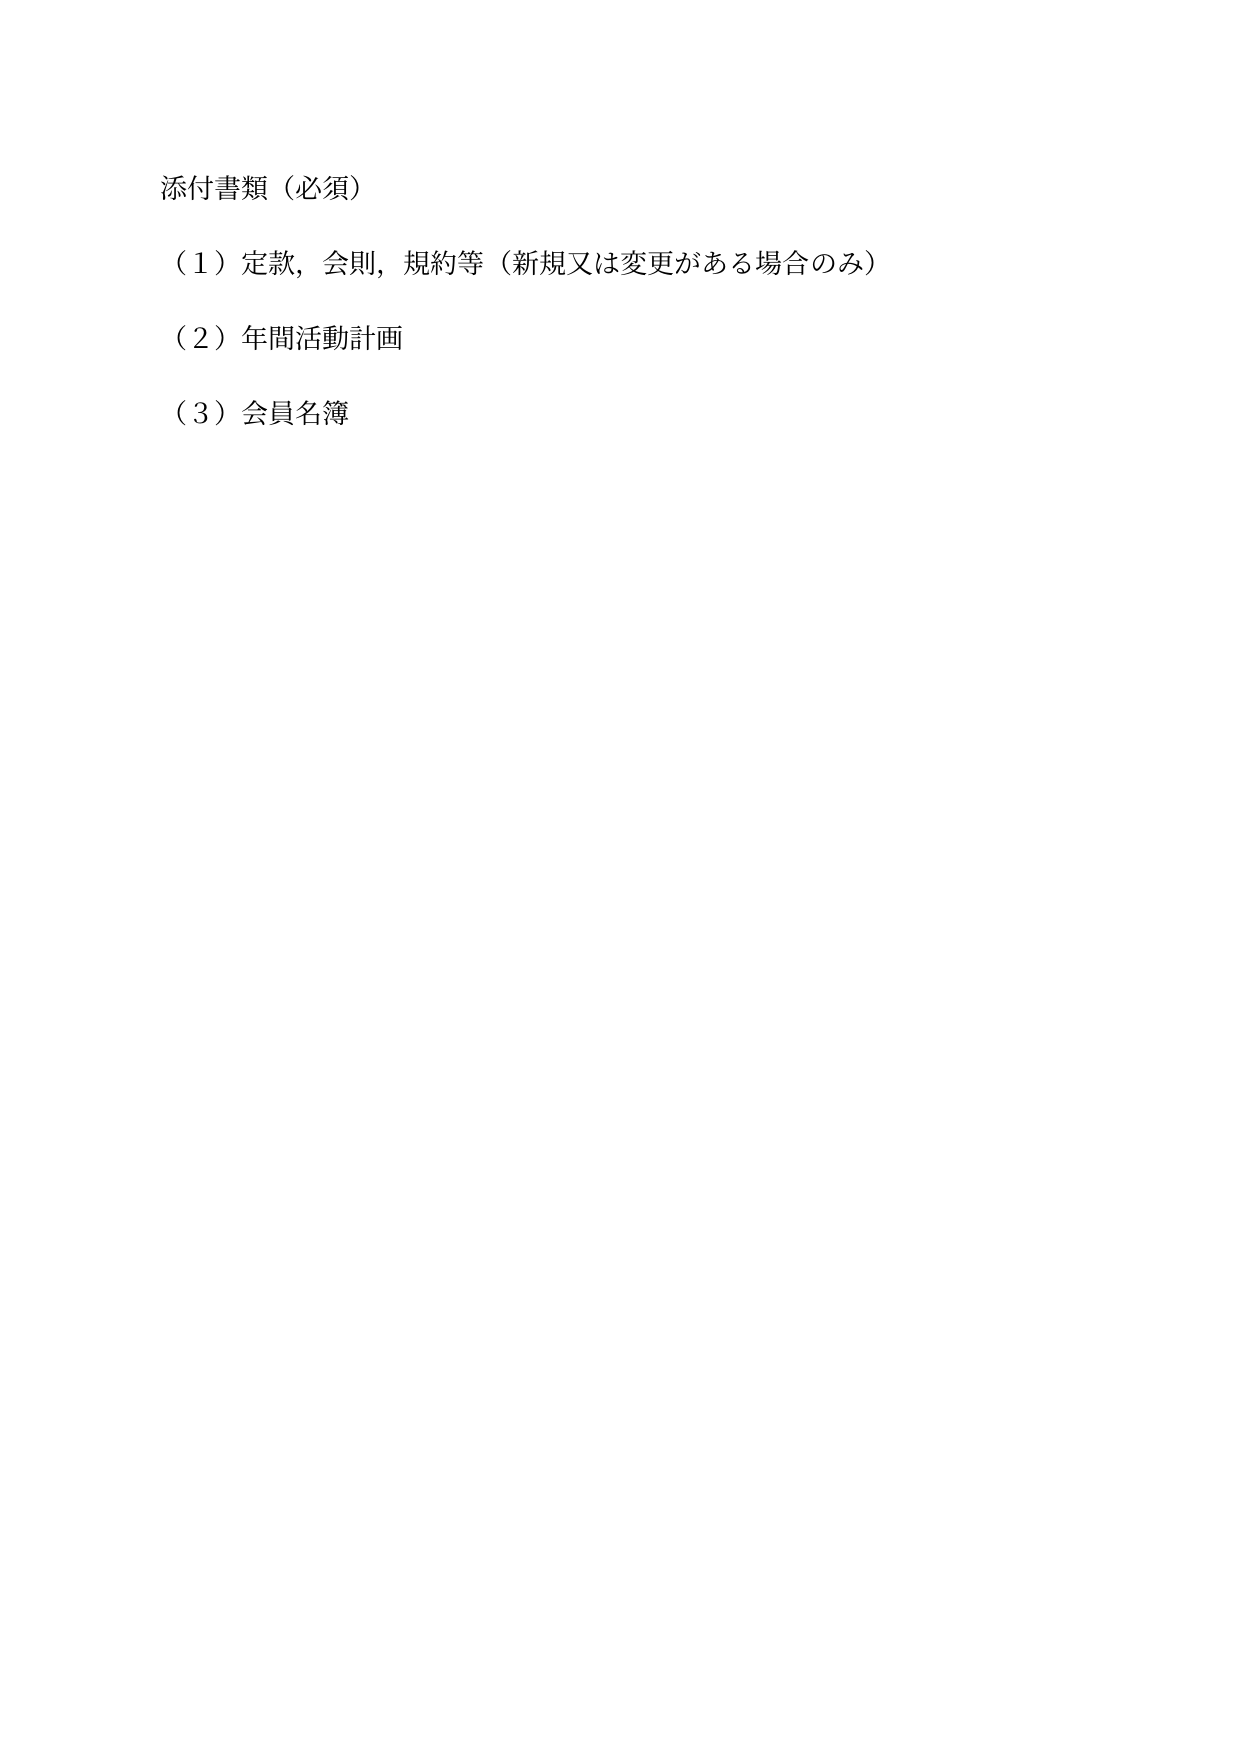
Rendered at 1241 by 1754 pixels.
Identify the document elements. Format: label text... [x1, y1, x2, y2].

text （２）年間活動計画 [160, 300, 1081, 375]
text （３）会員名簿 [160, 375, 1081, 450]
text 添付書類（必須） [160, 150, 1081, 225]
text （１）定款，会則，規約等（新規又は変更がある場合のみ） [160, 225, 1081, 300]
